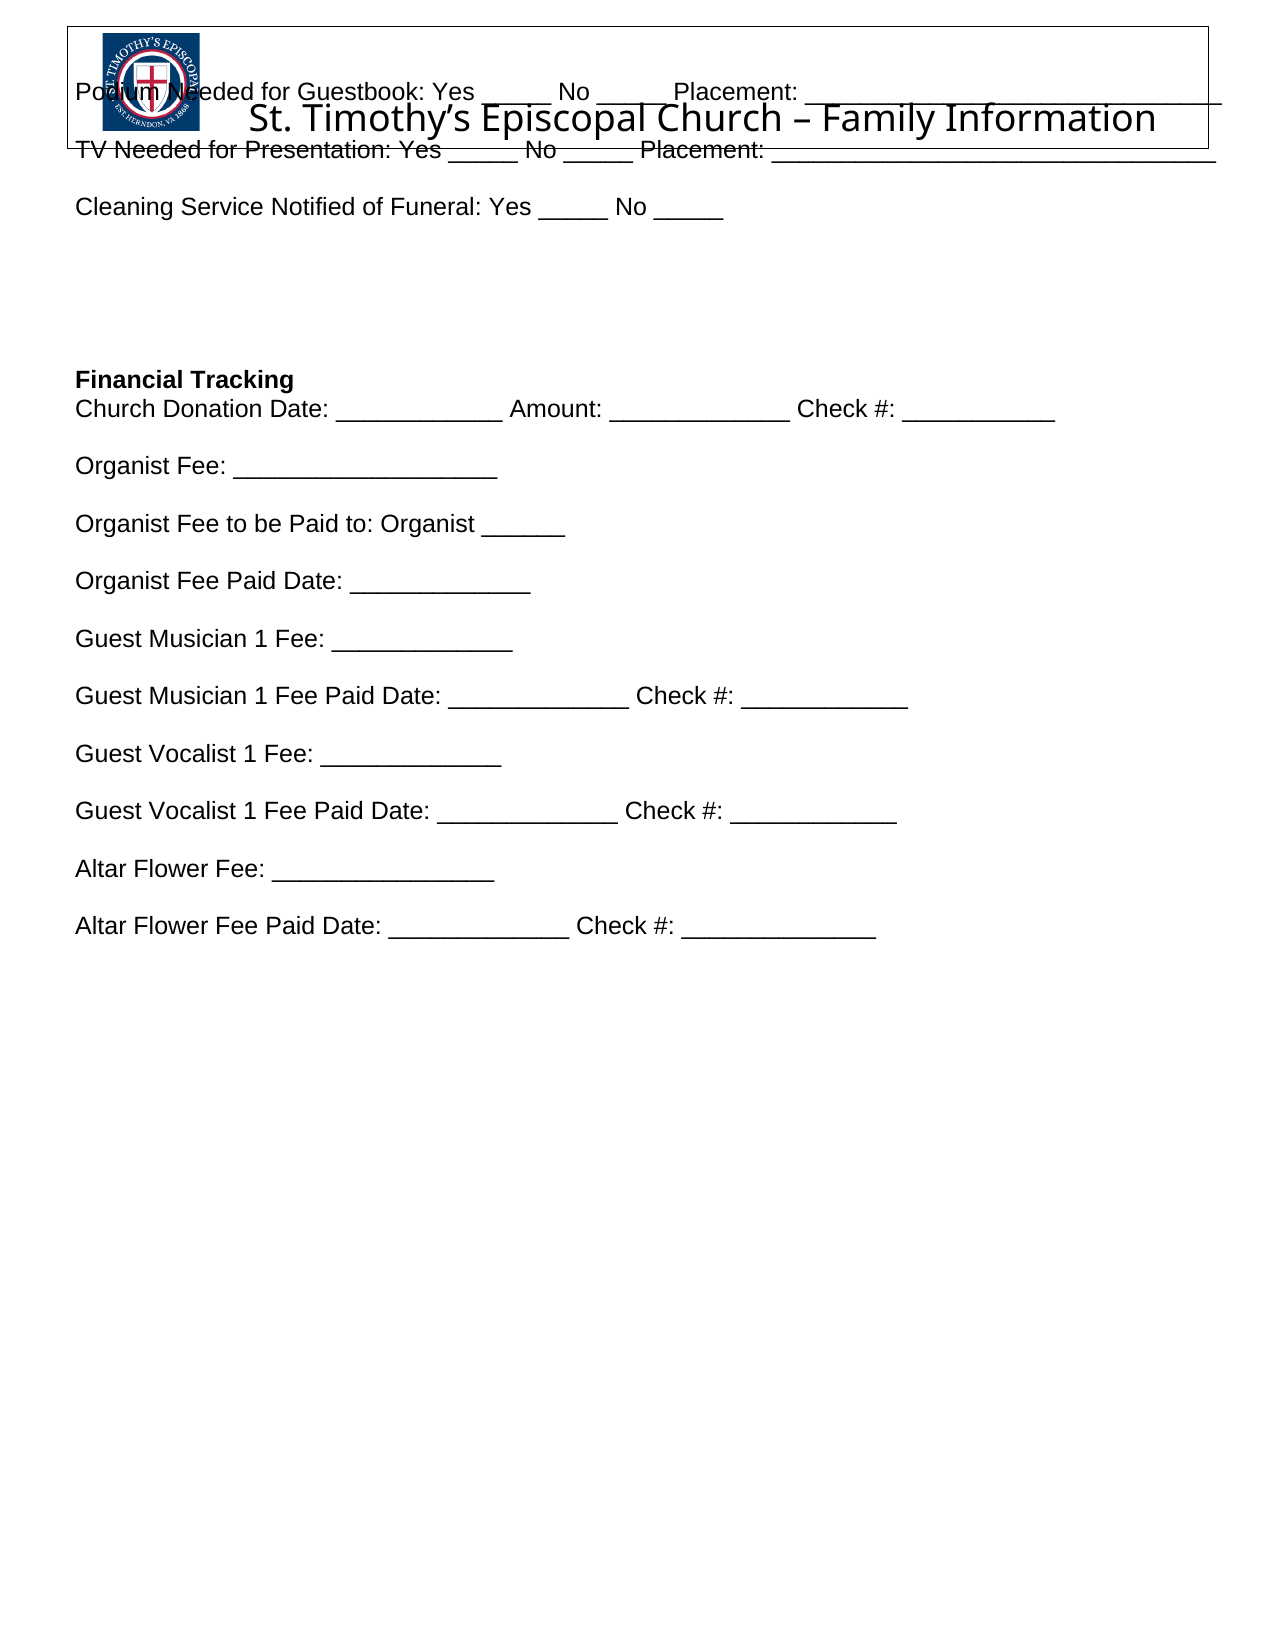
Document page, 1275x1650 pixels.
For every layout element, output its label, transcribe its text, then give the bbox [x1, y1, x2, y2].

text Guest Musician 1 Fee: _____________ [75, 623, 1226, 652]
text Guest Vocalist 1 Fee: _____________ [75, 738, 1226, 767]
text Organist Fee Paid Date: _____________ [75, 566, 1226, 595]
picture [102, 33, 200, 77]
text Altar Flower Fee: ________________ [75, 853, 1226, 882]
text Cleaning Service Notified of Funeral: Yes _____ No _____ [75, 192, 1226, 221]
text Guest Musician 1 Fee Paid Date: _____________ Check #: ____________ [75, 681, 1226, 710]
text Podium Needed for Guestbook: Yes _____ No _____ Placement: ______________________________ [75, 77, 1226, 106]
picture [102, 106, 200, 131]
text TV Needed for Presentation: Yes _____ No _____ Placement: ________________________________ [75, 135, 1226, 163]
text Church Donation Date: ____________ Amount: _____________ Check #: ___________ [75, 393, 1226, 422]
text Organist Fee to be Paid to: Organist ______ [75, 508, 1226, 537]
text Guest Vocalist 1 Fee Paid Date: _____________ Check #: ____________ [75, 796, 1226, 825]
text Financial Tracking [75, 307, 1226, 393]
text Organist Fee: ___________________ [75, 451, 1226, 480]
text Altar Flower Fee Paid Date: _____________ Check #: ______________ [75, 911, 1226, 940]
